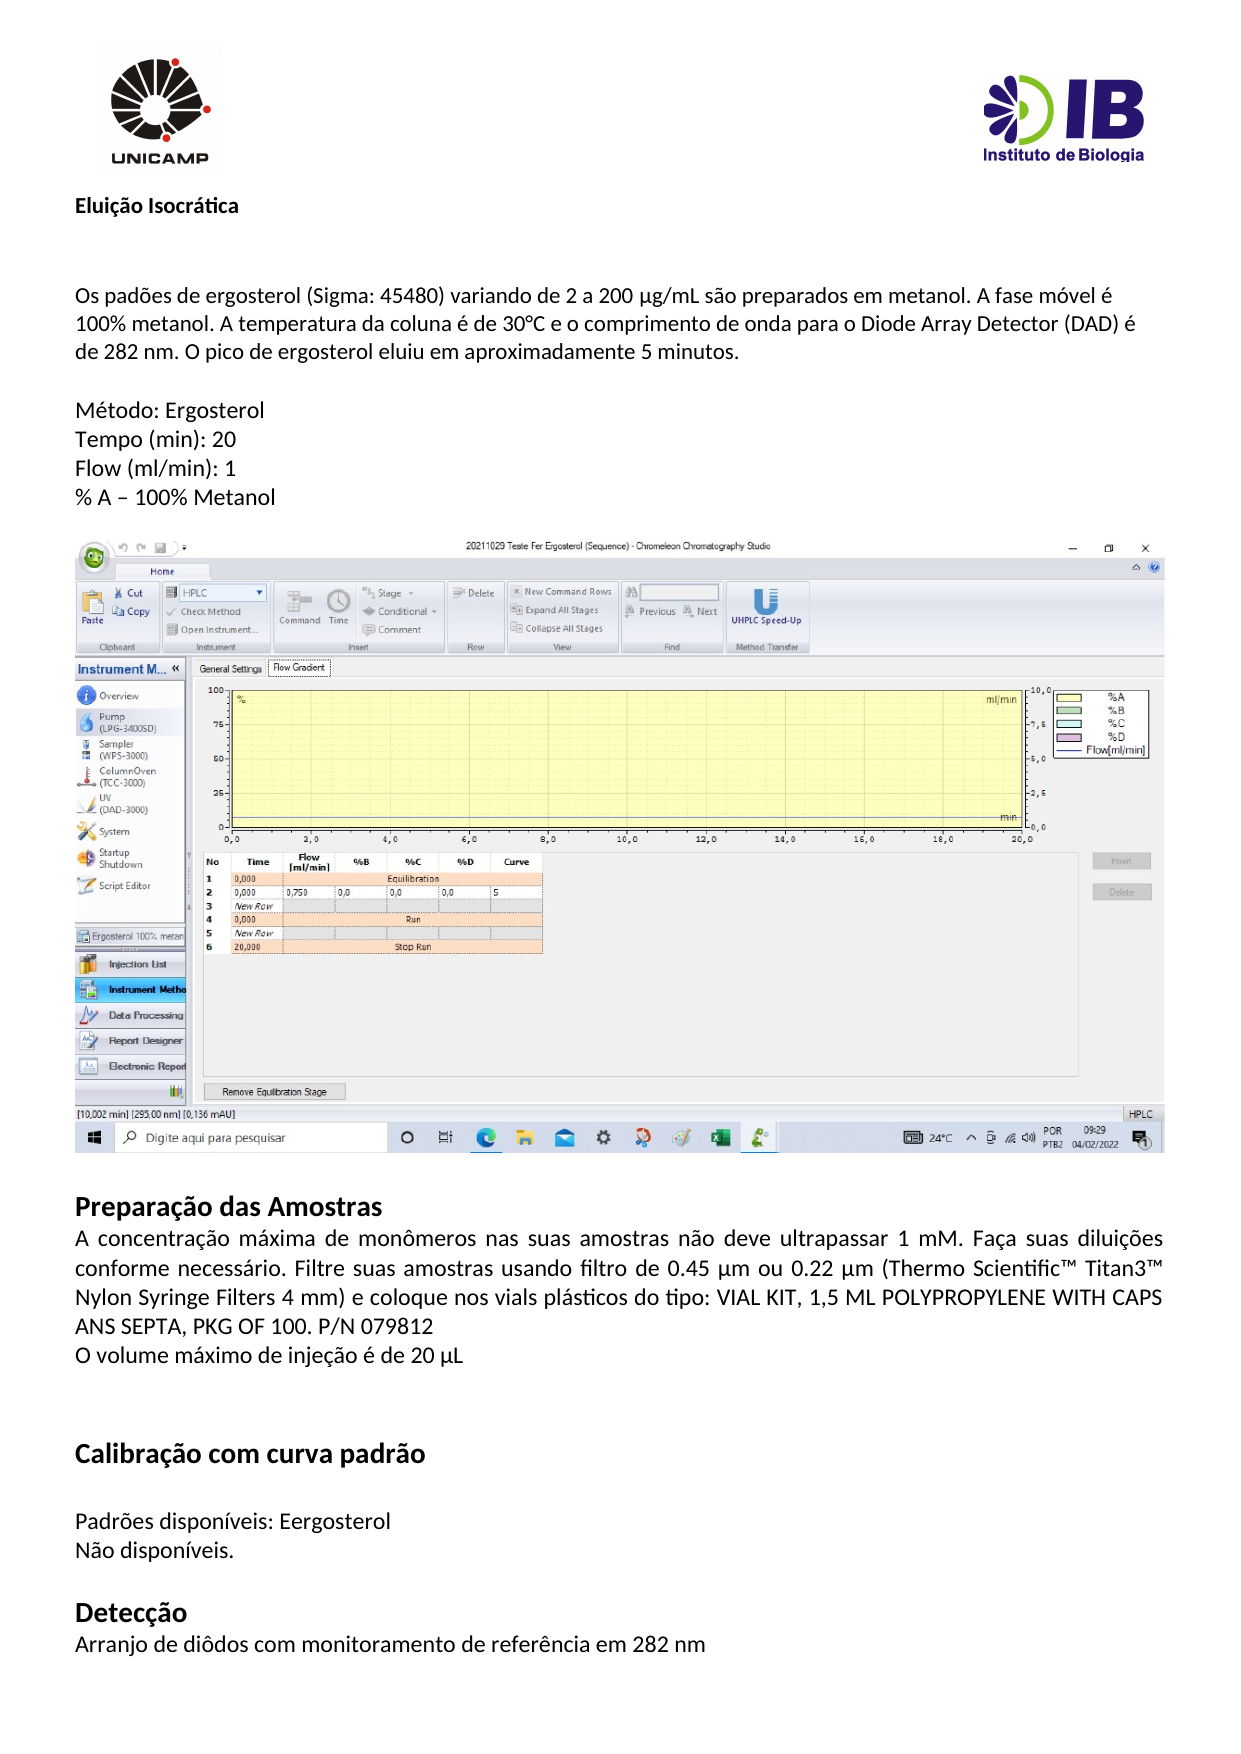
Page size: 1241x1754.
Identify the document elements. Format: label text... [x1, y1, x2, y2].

text Não disponíveis. [75, 1535, 1165, 1564]
text Os padões de ergosterol (Sigma: 45480) variando de 2 a 200 μg/mL são preparados em metanol. A fase móvel é 100% metanol. A temperatura da coluna é de 30°C e o comprimento de onda para o Diode Array Detector (DAD) é de 282 nm. O pico de ergosterol eluiu em aproximadamente 5 minutos. [75, 281, 1165, 365]
text Arranjo de diôdos com monitoramento de referência em 282 nm [75, 1629, 1165, 1659]
text % A – 100% Metanol [75, 482, 1165, 512]
text Calibração com curva padrão [75, 1435, 1165, 1470]
picture [75, 541, 1165, 1153]
text Método: Ergosterol [75, 395, 1165, 424]
picture [99, 43, 222, 173]
text Preparação das Amostras [75, 1188, 1165, 1223]
text A concentração máxima de monômeros nas suas amostras não deve ultrapassar 1 mM. Faça suas diluições conforme necessário. Filtre suas amostras usando filtro de 0.45 μm ou 0.22 µm (Thermo Scientific™ Titan3™ Nylon Syringe Filters 4 mm) e coloque nos vials plásticos do tipo: VIAL KIT, 1,5 ML POLYPROPYLENE WITH CAPS ANS SEPTA, PKG OF 100. P/N 079812 [75, 1223, 1165, 1341]
text O volume máximo de injeção é de 20 µL [75, 1341, 1165, 1370]
picture [983, 75, 1145, 161]
text Flow (ml/min): 1 [75, 453, 1165, 482]
text Eluição Isocrática [75, 191, 1165, 219]
text Detecção [75, 1594, 1165, 1629]
text Tempo (min): 20 [75, 424, 1165, 453]
text Padrões disponíveis: Eergosterol [75, 1506, 1165, 1535]
